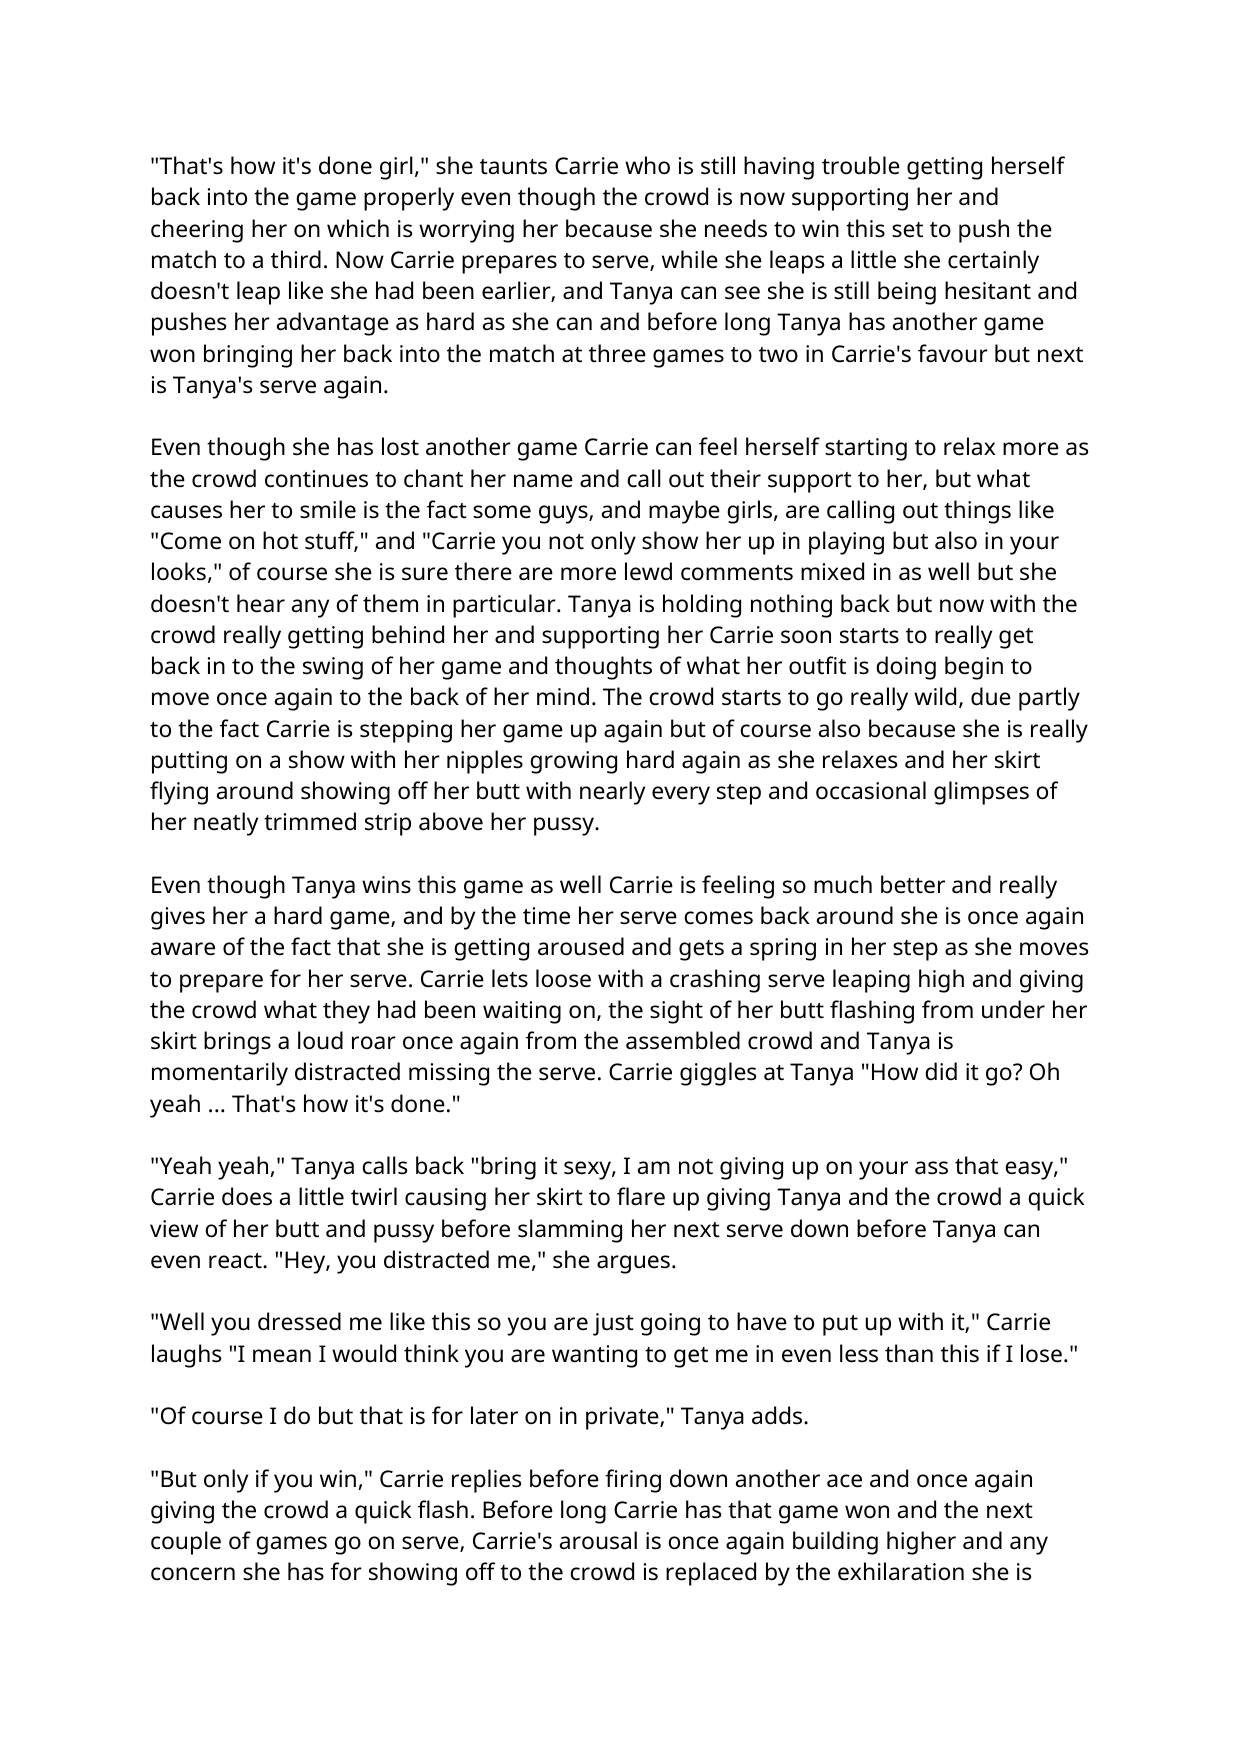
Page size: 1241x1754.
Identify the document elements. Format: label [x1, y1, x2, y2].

text [150, 150, 1090, 1587]
